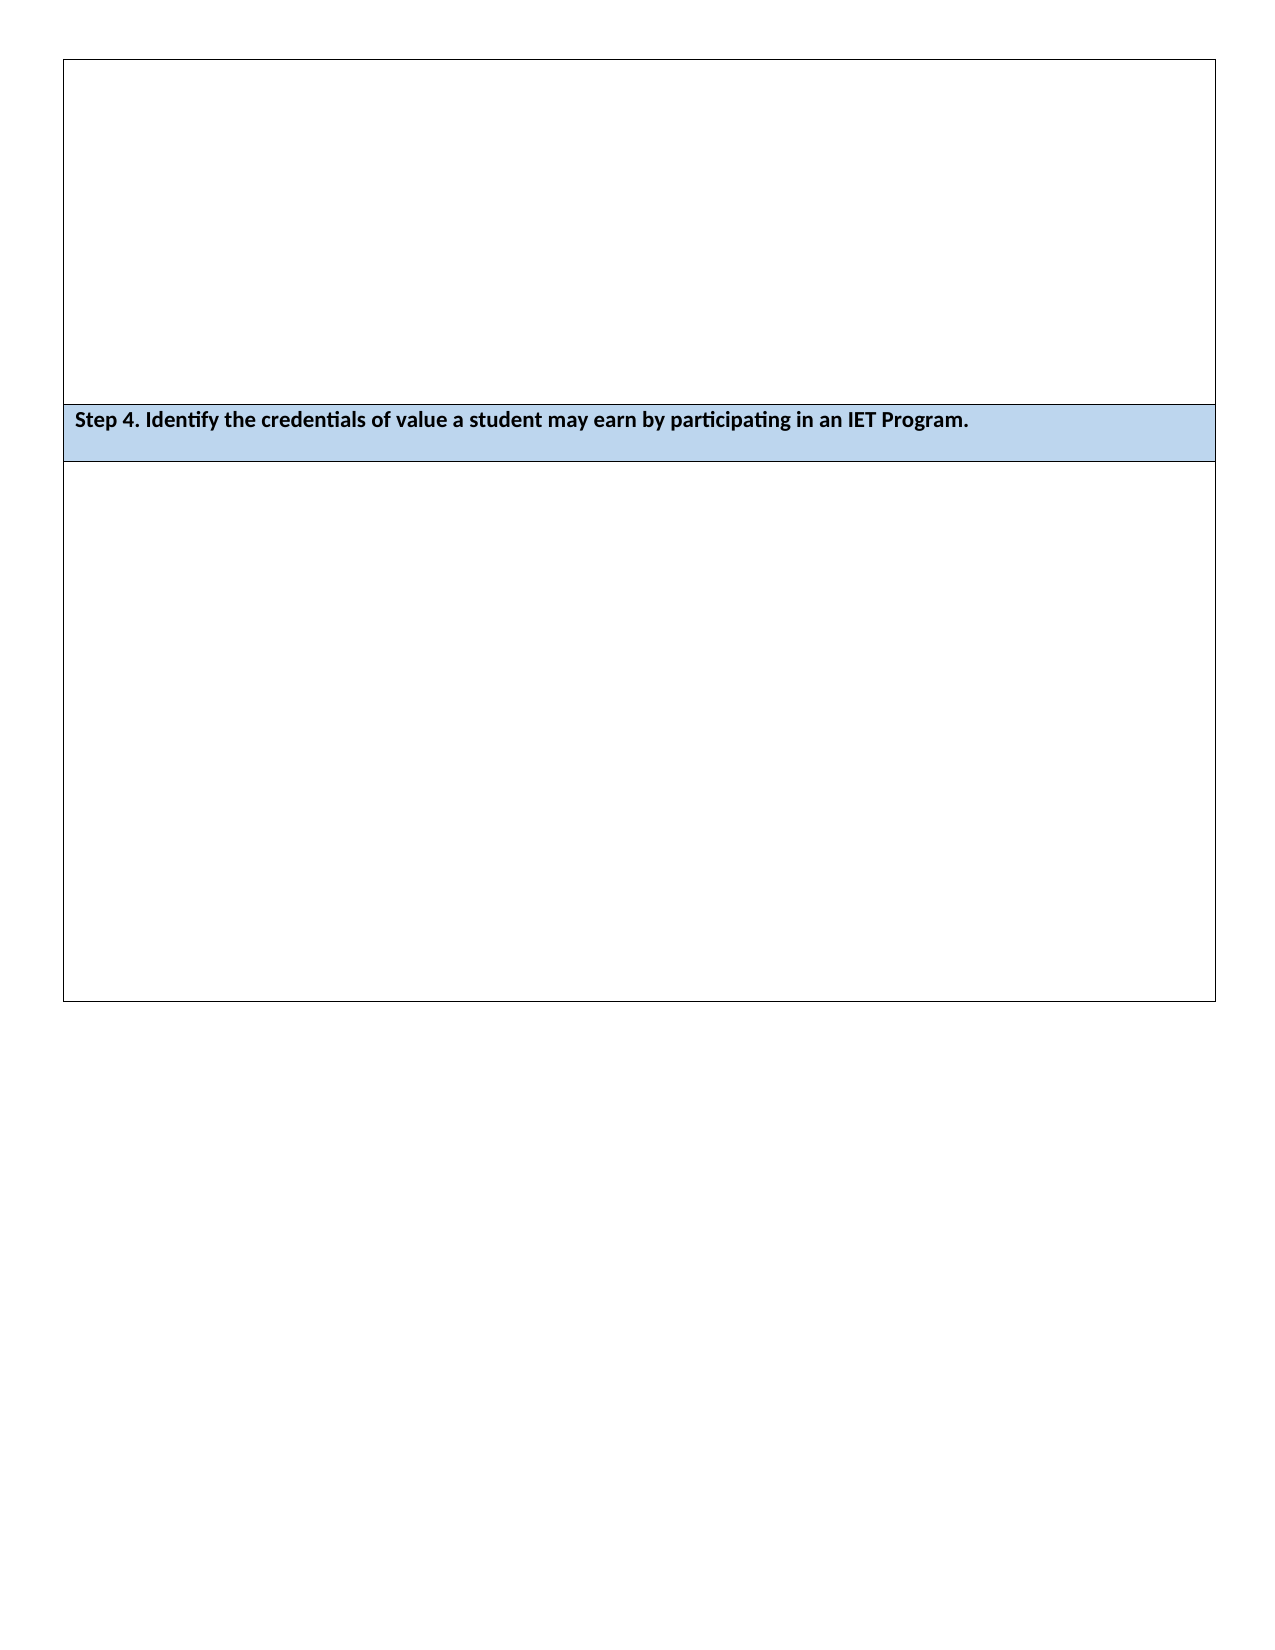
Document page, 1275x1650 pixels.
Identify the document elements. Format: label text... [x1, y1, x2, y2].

table_cell [64, 60, 1215, 404]
table_cell Step 4. Identify the credentials of value a student may earn by participating in an IET Program. [64, 405, 1215, 461]
table_cell [64, 462, 1215, 1001]
